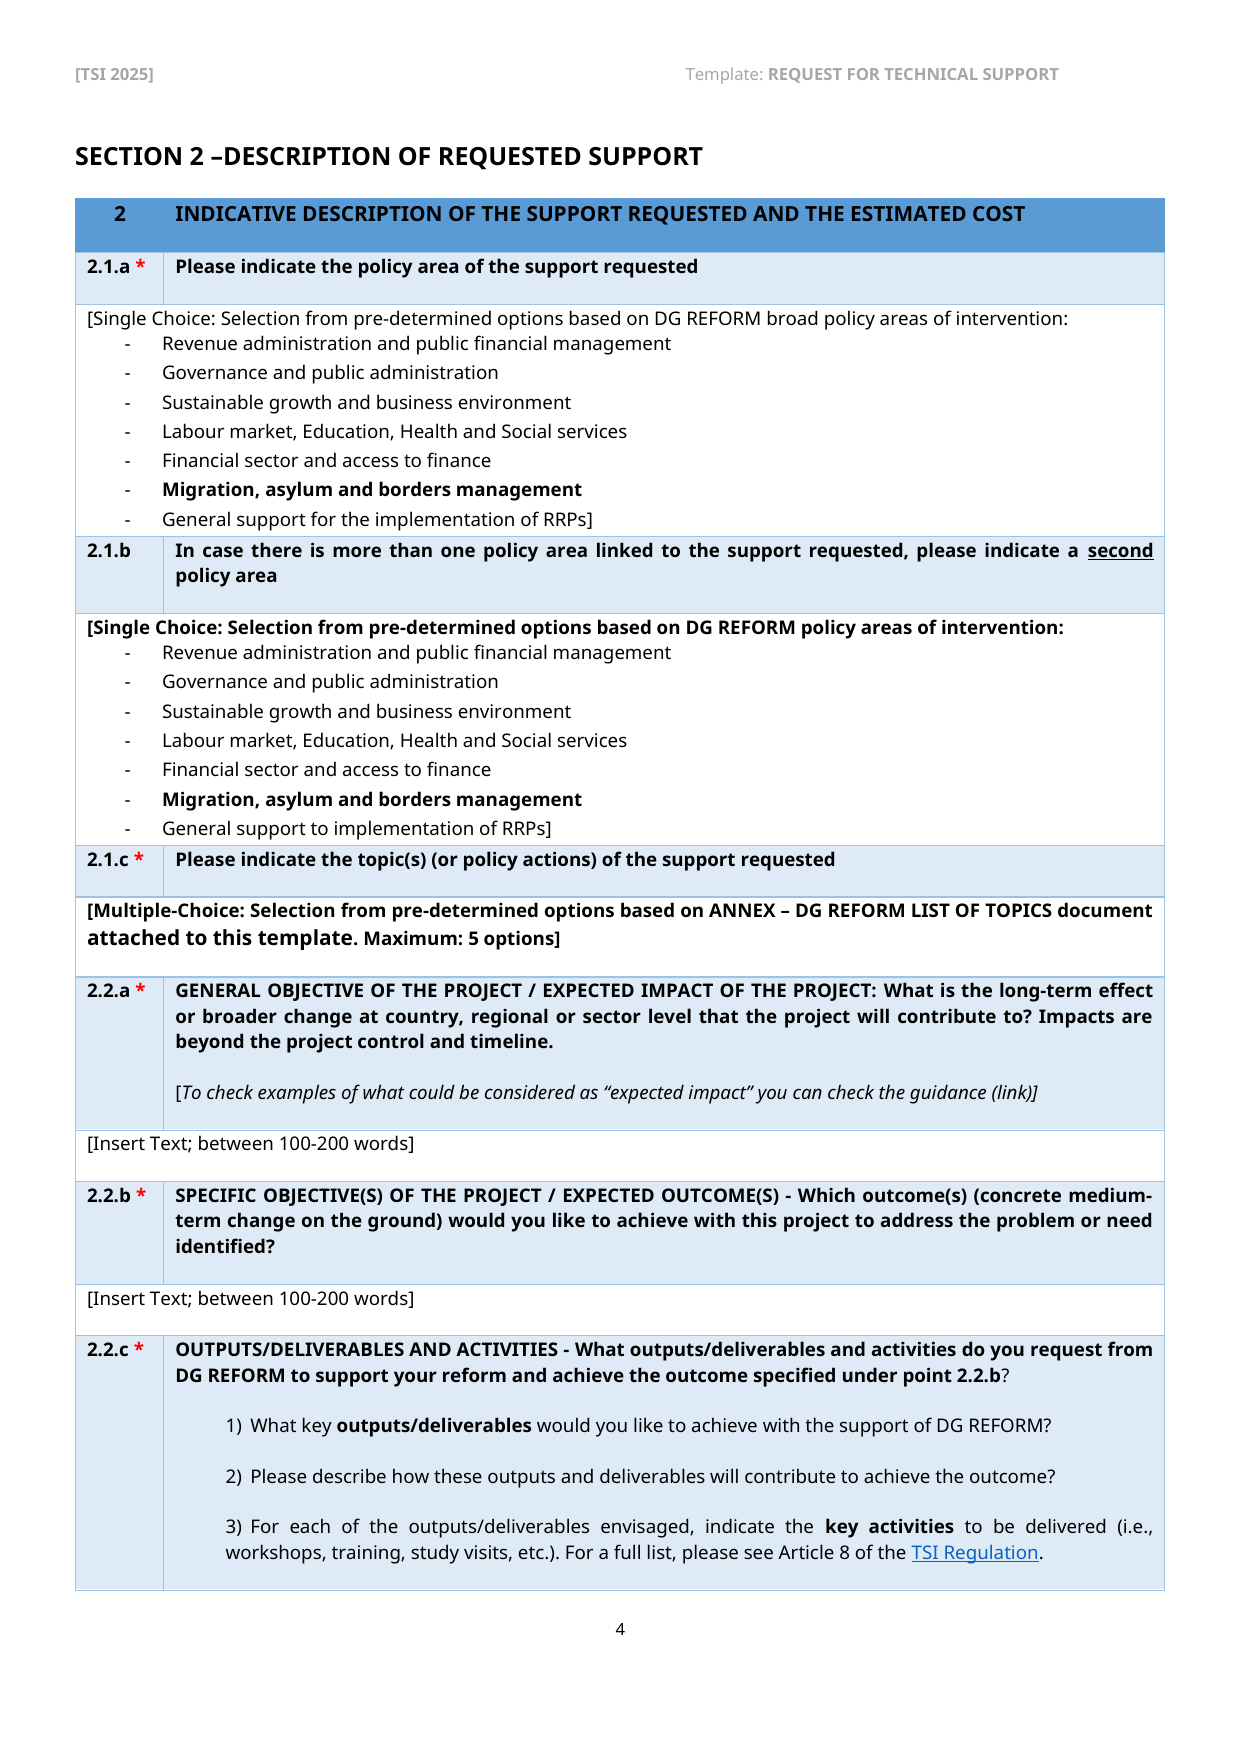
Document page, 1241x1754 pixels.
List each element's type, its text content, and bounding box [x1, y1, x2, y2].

table_cell In case there is more than one policy area linked to the support requested, please indicate a second policy area [164, 537, 1164, 613]
table_cell Please indicate the policy area of the support requested [164, 253, 1164, 304]
table_cell 2.1.a * [76, 253, 163, 304]
table_cell 2.2.a * [76, 978, 163, 1129]
table_cell 2.1.b [76, 537, 163, 613]
table_cell GENERAL OBJECTIVE OF THE PROJECT / EXPECTED IMPACT OF THE PROJECT: What is the long-term effect or broader change at country, regional or sector level that the project will contribute to? Impacts are beyond the project control and timeline. [To check examples of what could be considered as “expected impact” you can check the guidance (link)] [164, 978, 1164, 1129]
table_cell OUTPUTS/DELIVERABLES AND ACTIVITIES - What outputs/deliverables and activities do you request from DG REFORM to support your reform and achieve the outcome specified under point 2.2.b? 1) What key outputs/deliverables would you like to achieve with the support of DG REFORM? 2) Please describe how these outputs and deliverables will contribute to achieve the outcome? 3) For each of the outputs/deliverables envisaged, indicate the key activities to be delivered (i.e., workshops, training, study visits, etc.). For a full list, please see Article 8 of the TSI Regulation. [164, 1336, 1164, 1589]
table_cell [Insert Text; between 100-200 words] [76, 1285, 1164, 1335]
table_cell [Single Choice: Selection from pre-determined options based on DG REFORM broad policy areas of intervention: Revenue administration and public financial management Governance and public administration Sustainable growth and business environment Labour market, Education, Health and Social services Financial sector and access to finance Migration, asylum and borders management General support for the implementation of RRPs] [76, 305, 1164, 536]
subtitle SECTION 2 –DESCRIPTION OF REQUESTED SUPPORT [75, 139, 1165, 173]
table_cell [Multiple-Choice: Selection from pre-determined options based on ANNEX – DG REFORM LIST OF TOPICS document attached to this template. Maximum: 5 options] [76, 898, 1164, 976]
table_cell 2.1.c * [76, 846, 163, 896]
table_cell [Single Choice: Selection from pre-determined options based on DG REFORM policy areas of intervention: Revenue administration and public financial management Governance and public administration Sustainable growth and business environment Labour market, Education, Health and Social services Financial sector and access to finance Migration, asylum and borders management General support to implementation of RRPs] [76, 614, 1164, 845]
table_cell SPECIFIC OBJECTIVE(S) OF THE PROJECT / EXPECTED OUTCOME(S) - Which outcome(s) (concrete medium-term change on the ground) would you like to achieve with this project to address the problem or need identified? [164, 1182, 1164, 1284]
table_cell 2.2.b * [76, 1182, 163, 1284]
table_header 2 [76, 199, 163, 252]
table_cell [Insert Text; between 100-200 words] [76, 1131, 1164, 1181]
table_cell Please indicate the topic(s) (or policy actions) of the support requested [164, 846, 1164, 896]
table_cell 2.2.c * [76, 1336, 163, 1589]
table_header INDICATIVE DESCRIPTION OF THE SUPPORT REQUESTED AND THE ESTIMATED COST [164, 199, 1164, 252]
